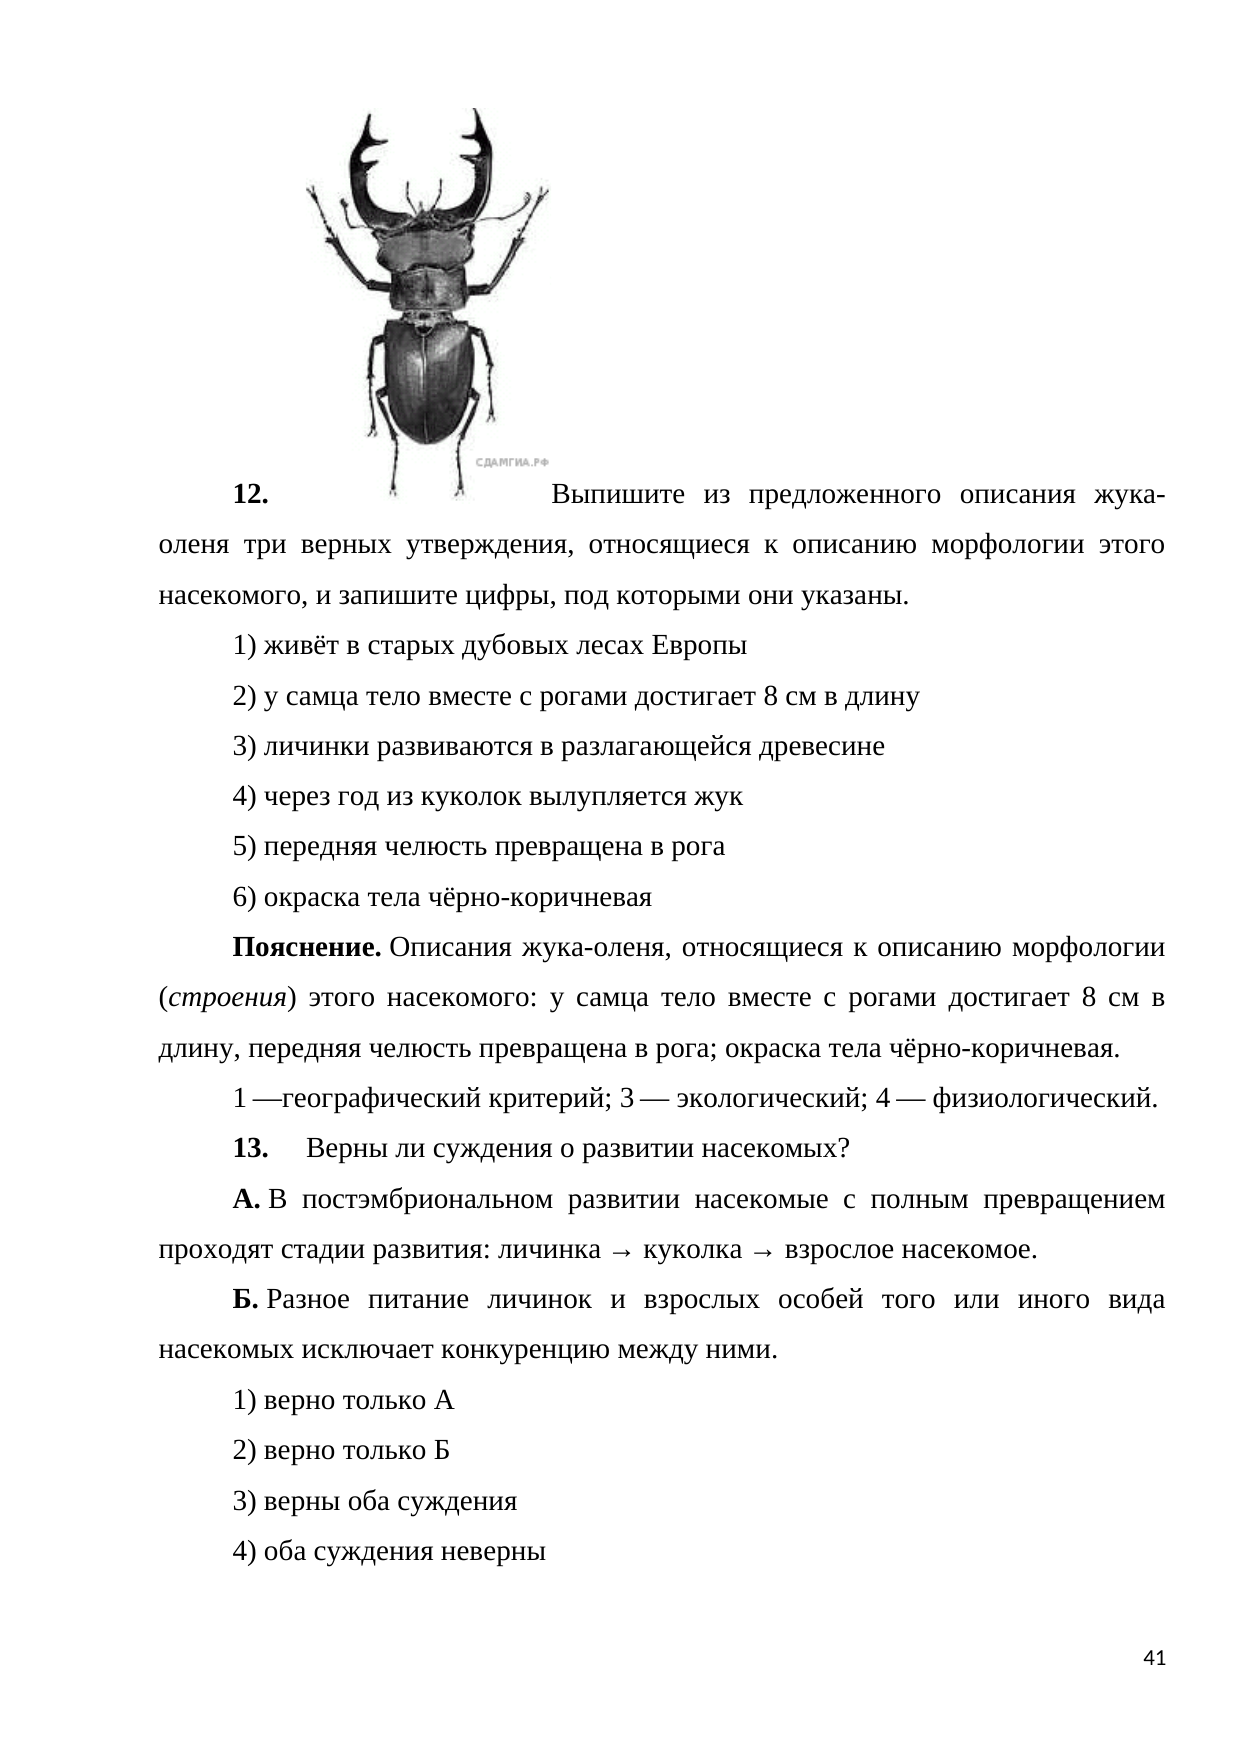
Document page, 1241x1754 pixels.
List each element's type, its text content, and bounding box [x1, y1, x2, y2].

text 2) у самца тело вместе с рогами достигает 8 см в длину [158, 678, 1166, 711]
list Верны ли суждения о развитии насекомых? [158, 1130, 1166, 1164]
list Выпишите из предложенного описания жука-оленя три верных утверждения, относящиеся к описанию морфологии этого насекомого, и запишите цифры, под которыми они указаны. [158, 108, 1166, 611]
text Пояснение. Описания жука-оленя, относящиеся к описанию морфологии (строения) этого насекомого: у самца тело вместе с рогами достигает 8 см в длину, передняя челюсть превращена в рога; окраска тела чёрно-коричневая. [158, 929, 1166, 1063]
text А. В постэмбриональном развитии насекомые с полным превращением проходят стадии развития: личинка → куколка → взрослое насекомое. [158, 1181, 1166, 1264]
text 1) живёт в старых дубовых лесах Европы [158, 627, 1166, 661]
text 6) окраска тела чёрно-коричневая [158, 879, 1166, 912]
text 4) оба суждения неверны [158, 1533, 1166, 1566]
text 1 —географический критерий; 3 — экологический; 4 — физиологический. [158, 1080, 1166, 1114]
picture [305, 108, 552, 504]
text Б. Разное питание личинок и взрослых особей того или иного вида насекомых исключает конкуренцию между ними. [158, 1281, 1166, 1365]
text 1) верно только А [158, 1382, 1166, 1416]
text 2) верно только Б [158, 1432, 1166, 1466]
text 4) через год из куколок вылупляется жук [158, 778, 1166, 812]
text 3) верны оба суждения [158, 1483, 1166, 1516]
text 5) передняя челюсть превращена в рога [158, 828, 1166, 862]
text 3) личинки развиваются в разлагающейся древесине [158, 728, 1166, 761]
